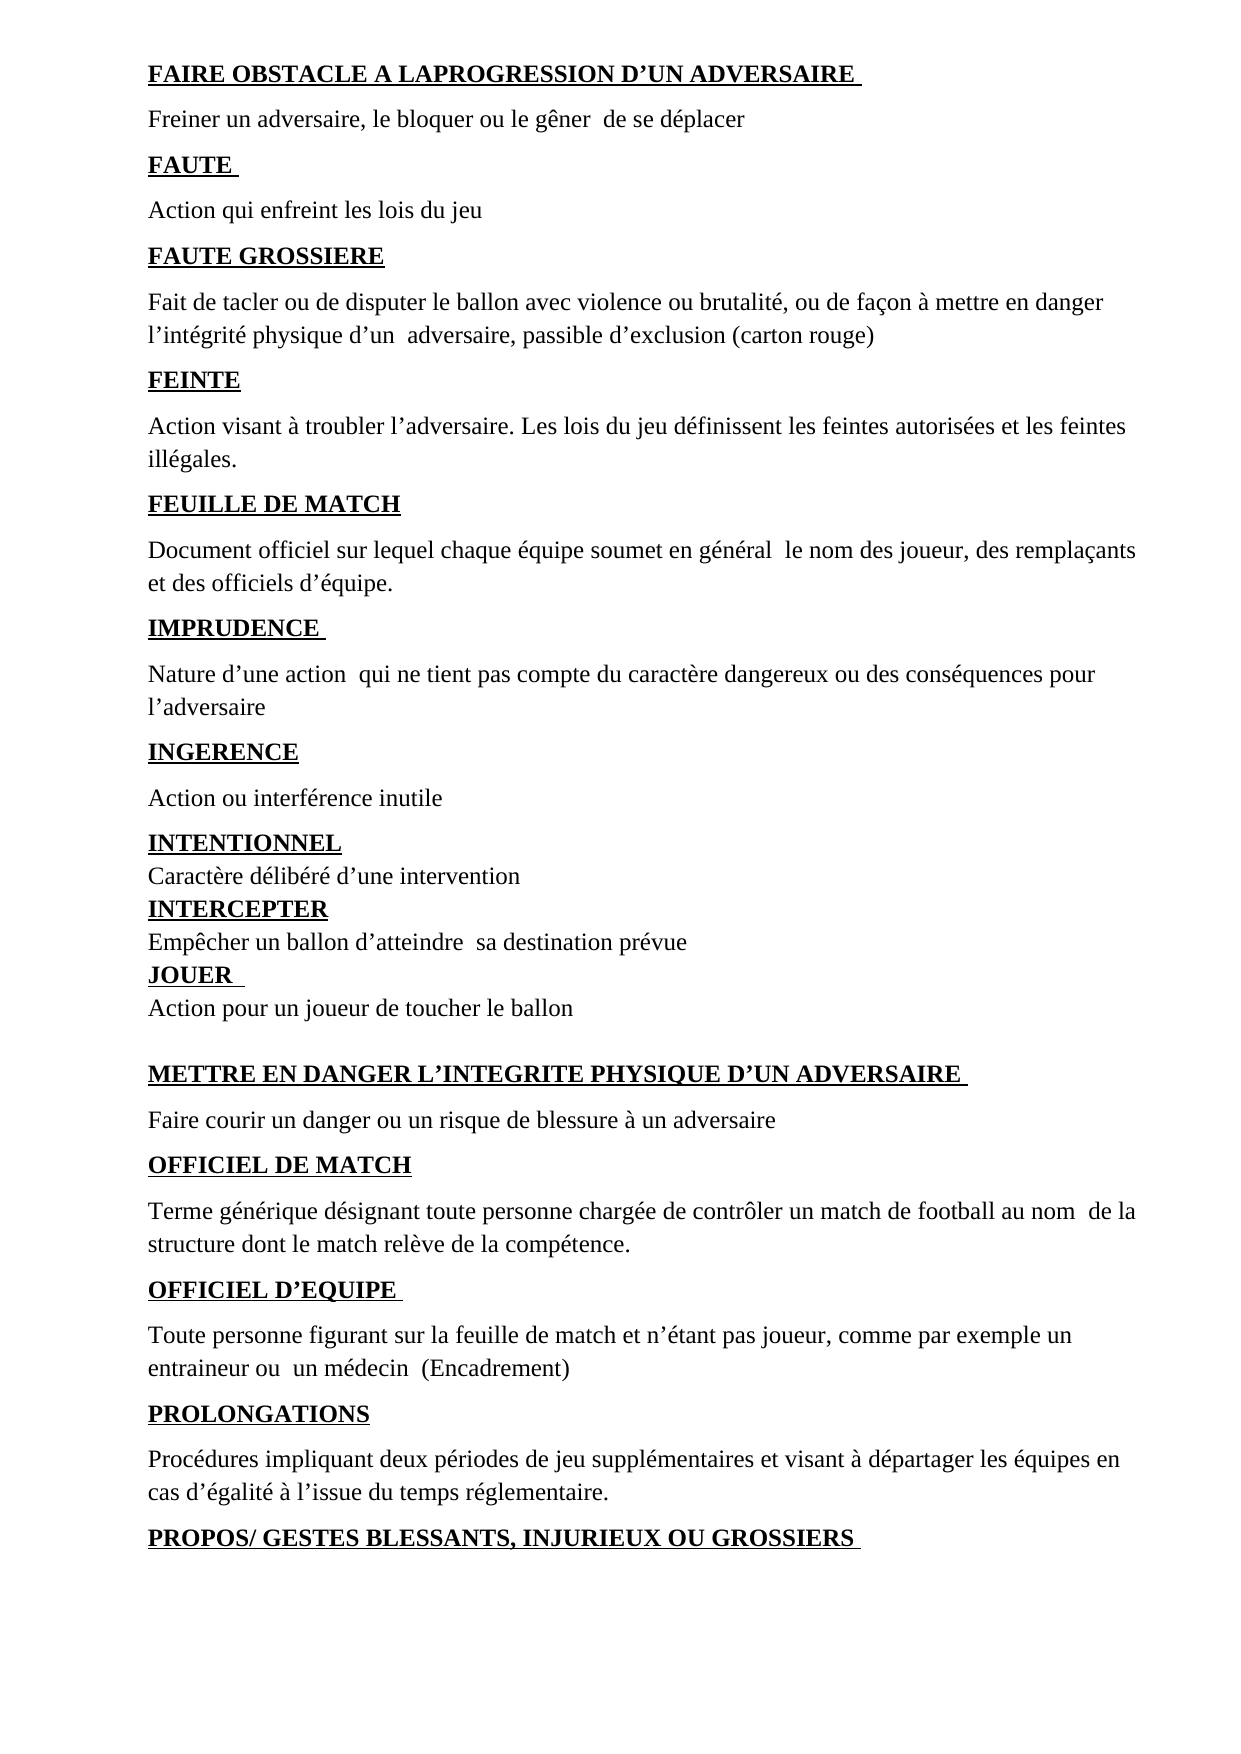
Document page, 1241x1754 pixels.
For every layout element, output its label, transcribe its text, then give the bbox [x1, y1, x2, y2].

text INTENTIONNEL [148, 828, 1152, 857]
text Fait de tacler ou de disputer le ballon avec violence ou brutalité, ou de façon à mettre en danger l’intégrité physique d’un adversaire, passible d’exclusion (carton rouge) [148, 287, 1152, 348]
text Faire courir un danger ou un risque de blessure à un adversaire [148, 1105, 1152, 1134]
text Action ou interférence inutile [148, 783, 1152, 812]
text IMPRUDENCE [148, 613, 1152, 642]
text Caractère délibéré d’une intervention [148, 861, 1152, 890]
text Toute personne figurant sur la feuille de match et n’étant pas joueur, comme par exemple un entraineur ou un médecin (Encadrement) [148, 1320, 1152, 1382]
text OFFICIEL D’EQUIPE [148, 1275, 1152, 1303]
text METTRE EN DANGER L’INTEGRITE PHYSIQUE D’UN ADVERSAIRE [148, 1059, 1152, 1088]
text Action pour un joueur de toucher le ballon [148, 993, 1152, 1022]
text Action qui enfreint les lois du jeu [148, 196, 1152, 224]
text Document officiel sur lequel chaque équipe soumet en général le nom des joueur, des remplaçants et des officiels d’équipe. [148, 535, 1152, 597]
text JOUER [148, 961, 1152, 989]
text OFFICIEL DE MATCH [148, 1151, 1152, 1179]
text Freiner un adversaire, le bloquer ou le gêner de se déplacer [148, 104, 1152, 133]
text INTERCEPTER [148, 894, 1152, 923]
text Empêcher un ballon d’atteindre sa destination prévue [148, 927, 1152, 956]
text FAUTE [148, 150, 1152, 179]
text FEINTE [148, 365, 1152, 394]
text Procédures impliquant deux périodes de jeu supplémentaires et visant à départager les équipes en cas d’égalité à l’issue du temps réglementaire. [148, 1444, 1152, 1506]
text FAIRE OBSTACLE A LAPROGRESSION D’UN ADVERSAIRE [148, 59, 1152, 88]
text Terme générique désignant toute personne chargée de contrôler un match de football au nom de la structure dont le match relève de la compétence. [148, 1196, 1152, 1258]
text Nature d’une action qui ne tient pas compte du caractère dangereux ou des conséquences pour l’adversaire [148, 659, 1152, 721]
text PROLONGATIONS [148, 1399, 1152, 1427]
text PROPOS/ GESTES BLESSANTS, INJURIEUX OU GROSSIERS [148, 1523, 1152, 1552]
text Action visant à troubler l’adversaire. Les lois du jeu définissent les feintes autorisées et les feintes illégales. [148, 411, 1152, 472]
text INGERENCE [148, 737, 1152, 766]
text FAUTE GROSSIERE [148, 241, 1152, 270]
text FEUILLE DE MATCH [148, 489, 1152, 518]
